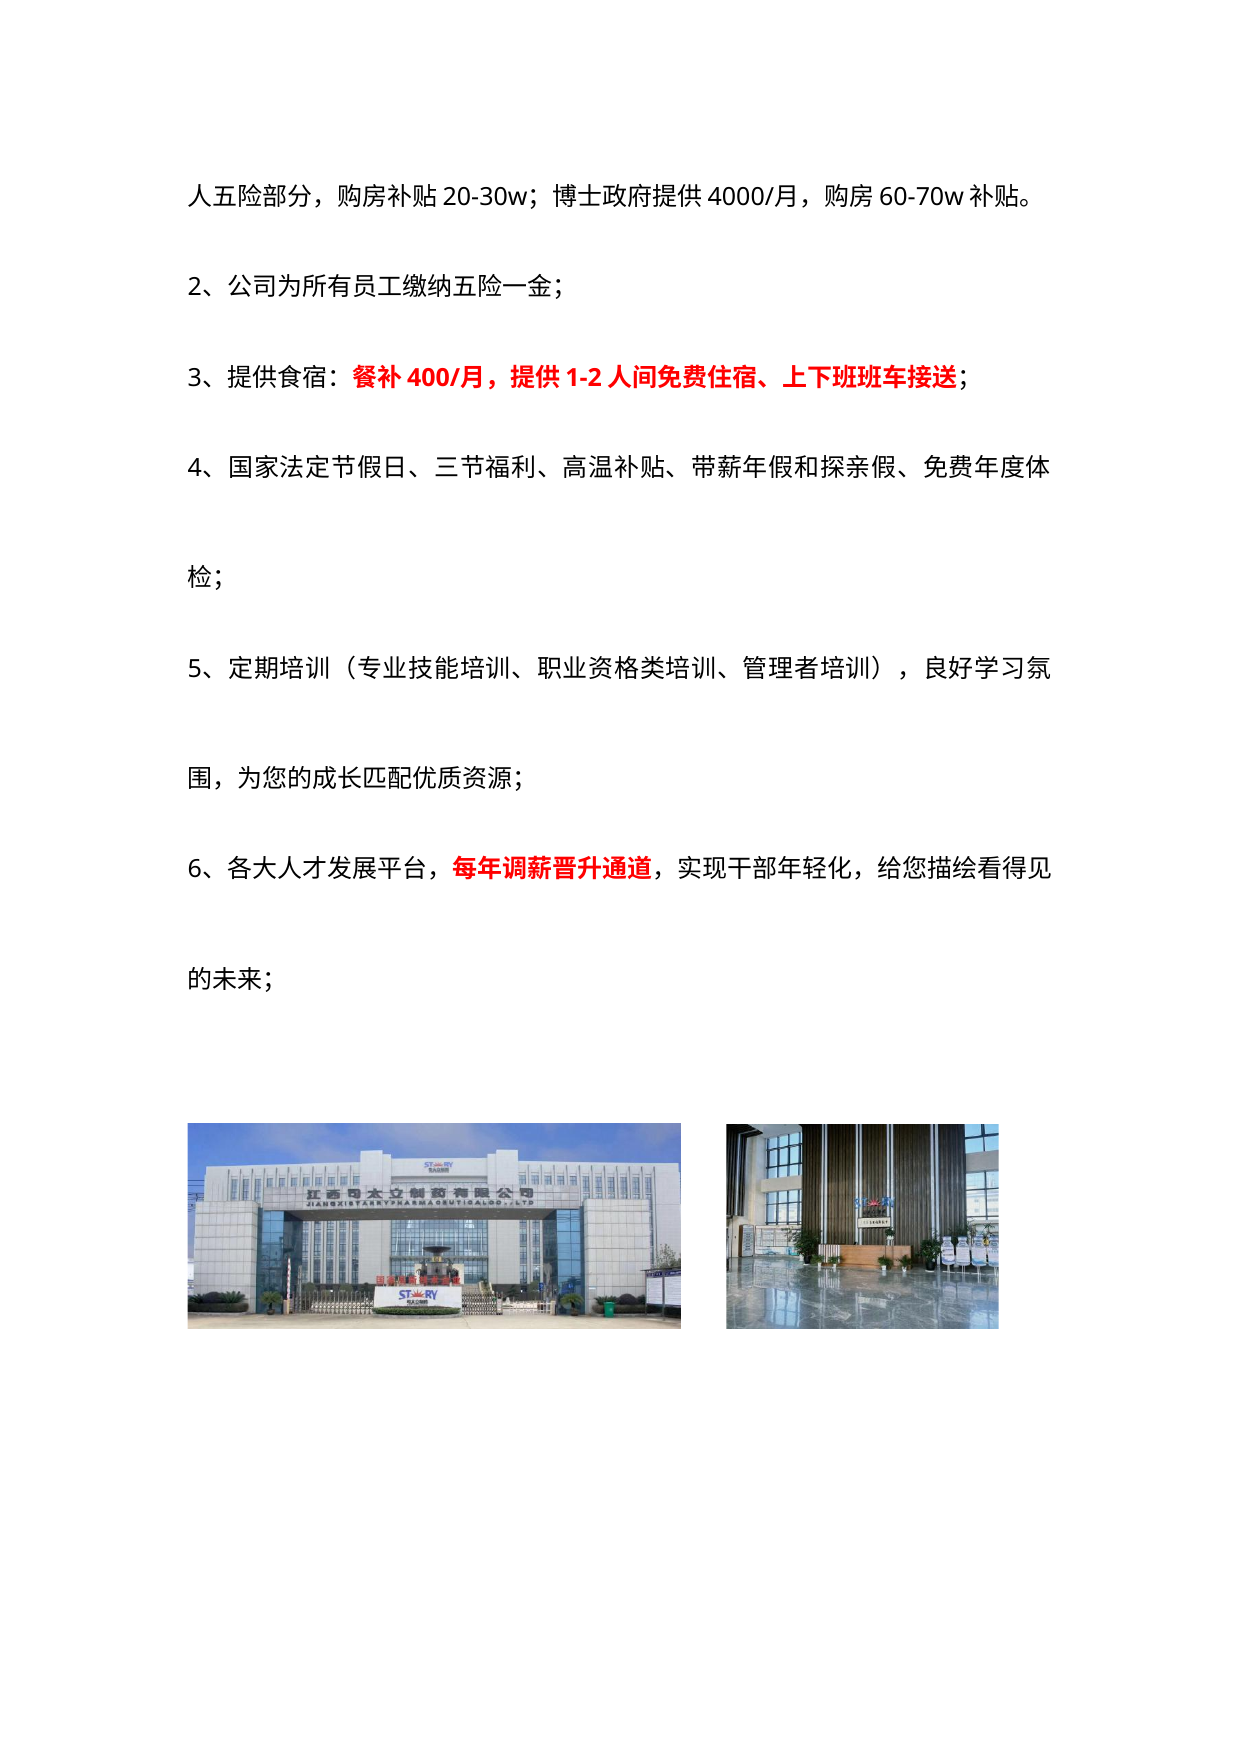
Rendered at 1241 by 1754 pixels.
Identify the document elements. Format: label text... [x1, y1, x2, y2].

text 4、国家法定节假日、三节福利、高温补贴、带薪年假和探亲假、免费年度体检； [187, 433, 1053, 608]
picture [726, 1124, 999, 1329]
text 3、提供食宿：餐补400/月，提供1-2人间免费住宿、上下班班车接送； [187, 343, 1053, 408]
picture [187, 1123, 681, 1329]
text 2、公司为所有员工缴纳五险一金； [187, 252, 1053, 317]
text 5、定期培训（专业技能培训、职业资格类培训、管理者培训），良好学习氛围，为您的成长匹配优质资源； [187, 634, 1053, 809]
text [187, 162, 1053, 227]
text 6、各大人才发展平台，每年调薪晋升通道，实现干部年轻化，给您描绘看得见的未来； [187, 834, 1053, 1010]
